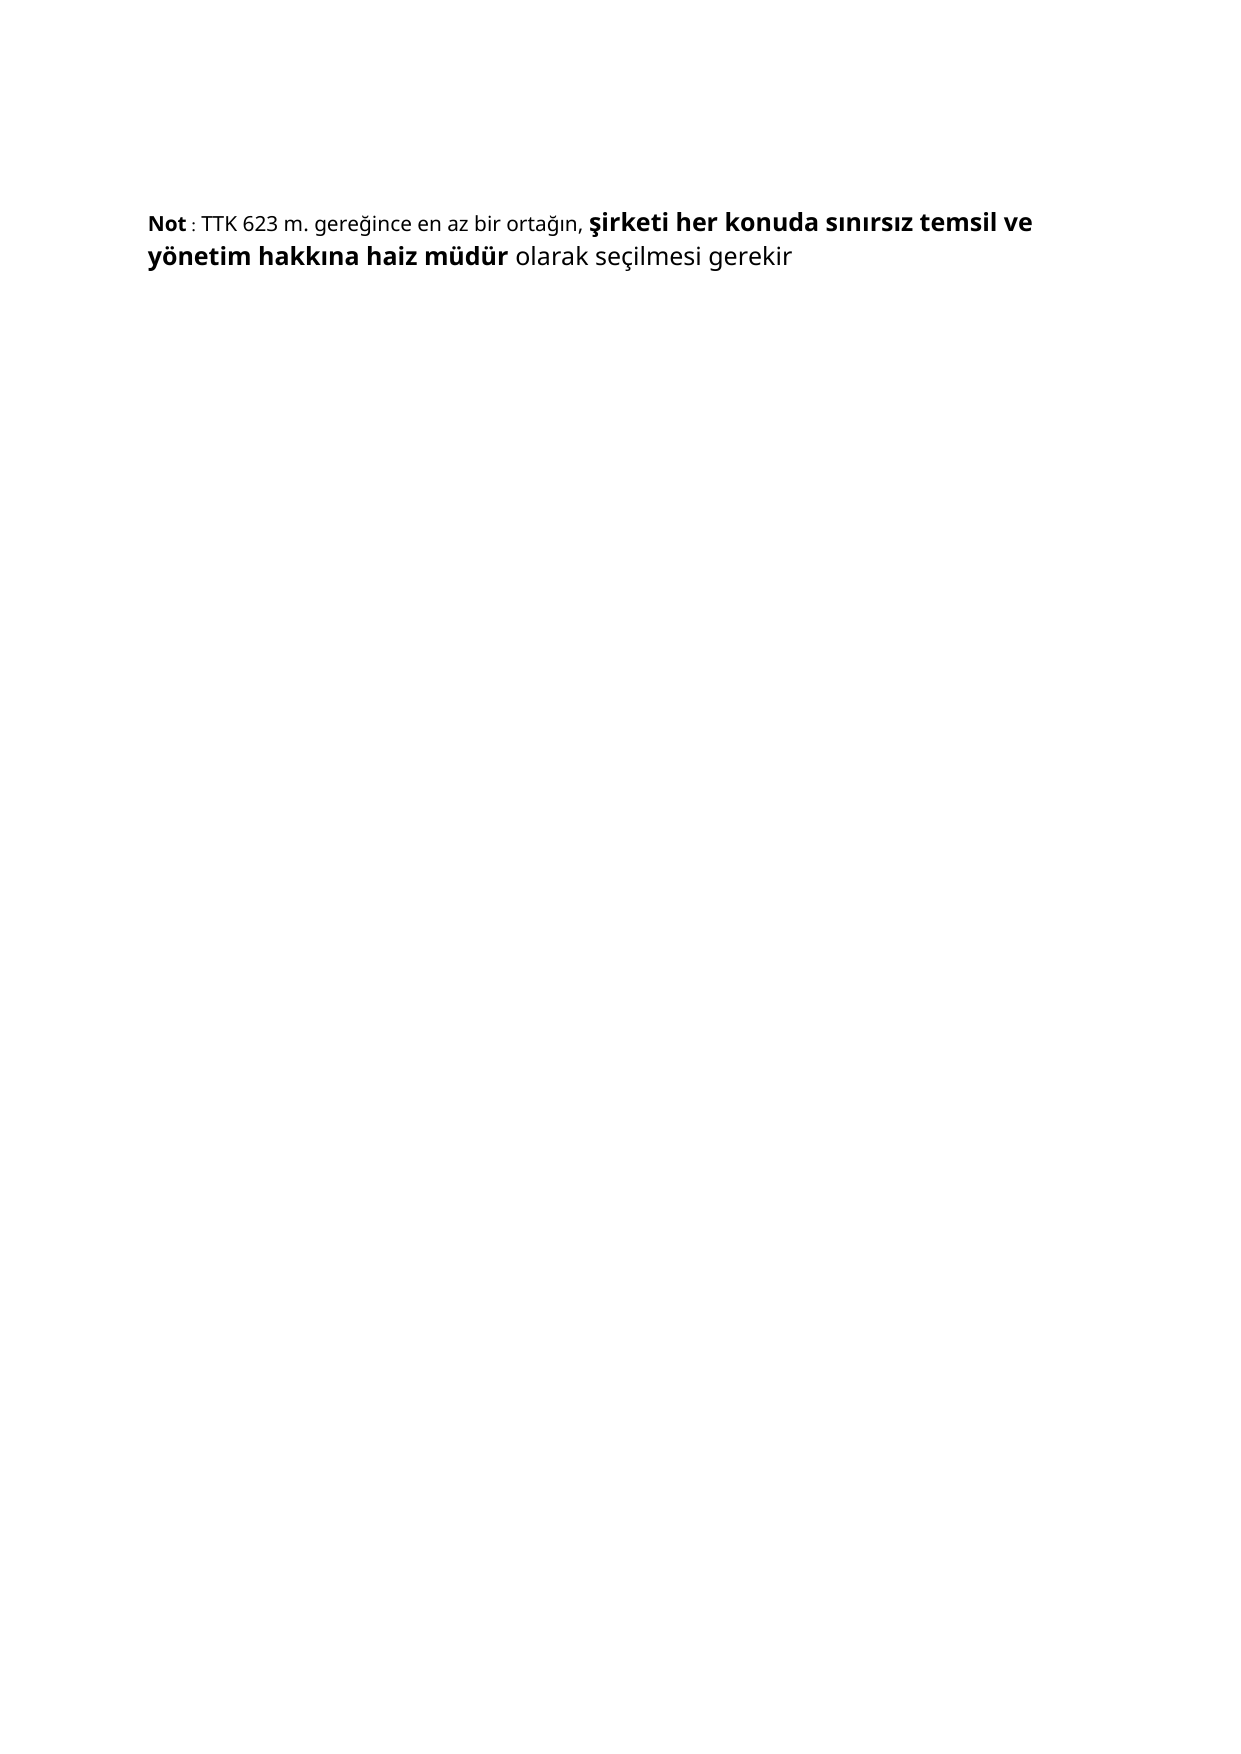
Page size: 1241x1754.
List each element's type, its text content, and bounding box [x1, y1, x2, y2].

text Not : TTK . gereğince en az bir ortağın, şirketi her konuda sınırsız temsil ve yönetim hakkına haiz müdür olarak seçilmesi gerekir [148, 204, 1093, 273]
